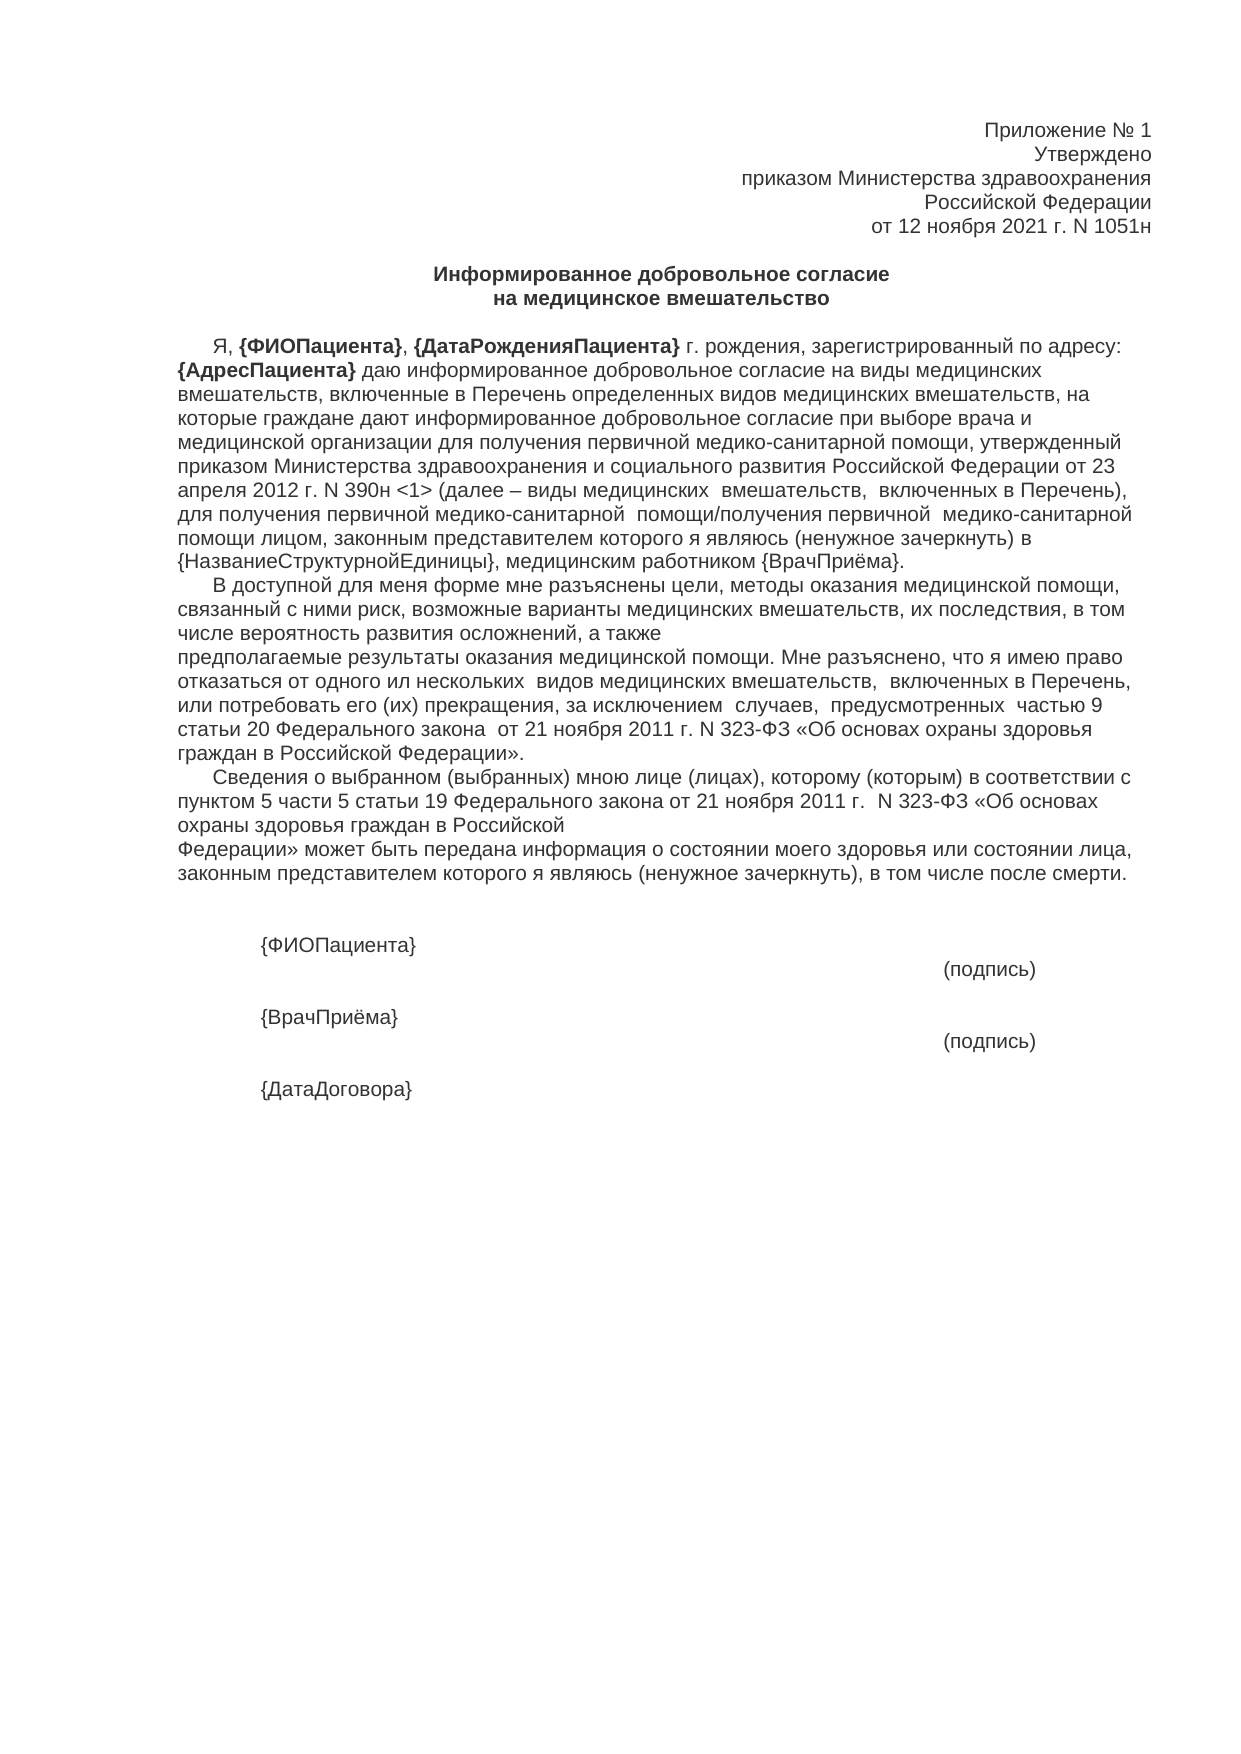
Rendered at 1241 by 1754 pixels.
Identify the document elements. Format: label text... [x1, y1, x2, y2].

text Утверждено [177, 142, 1152, 166]
text Российской Федерации [177, 190, 1152, 214]
text (подпись) [261, 957, 1152, 981]
text (подпись) [261, 1028, 1152, 1052]
text В доступной для меня форме мне разъяснены цели, методы оказания медицинской помощи, связанный с ними риск, возможные варианты медицинских вмешательств, их последствия, в том числе вероятность развития осложнений, а также [662, 573, 1152, 645]
text Приложение № 1 [177, 118, 1152, 142]
text Я, {ФИОПациента}, {ДатаРожденияПациента} г. рождения, зарегистрированный по адресу:{АдресПациента} даю информированное добровольное согласие на виды медицинских вмешательств, включенные в Перечень определенных видов медицинских вмешательств, на которые граждане дают информированное добровольное согласие при выборе врача и медицинской организации для получения первичной медико-санитарной помощи, утвержденный приказом Министерства здравоохранения и социального развития Российской Федерации от 23 апреля 2012 г. N 390н <1> (далее – виды медицинских вмешательств, включенных в Перечень), для получения первичной медико-санитарной помощи/получения первичной медико-санитарной помощи лицом, законным представителем которого я являюсь (ненужное зачеркнуть) в {НазваниеСтруктурнойЕдиницы}, медицинским работником {ВрачПриёма}. [177, 334, 1152, 573]
text от 12 ноября 2021 г. N 1051н [177, 214, 1152, 238]
text {ДатаДоговора} [261, 1076, 1152, 1100]
text на медицинское вмешательство [177, 286, 1152, 310]
text {ФИОПациента} [261, 933, 1152, 957]
text Информированное добровольное согласие [177, 262, 1152, 286]
text предполагаемые результаты оказания медицинской помощи. Мне разъяснено, что я имею право отказаться от одного ил нескольких видов медицинских вмешательств, включенных в Перечень, или потребовать его (их) прекращения, за исключением случаев, предусмотренных частью 9 статьи 20 Федерального закона от 21 ноября 2011 г. N 323-ФЗ «Об основах охраны здоровья граждан в Российской Федерации». [177, 645, 1152, 765]
text приказом Министерства здравоохранения [177, 166, 1152, 190]
text Федерации» может быть передана информация о состоянии моего здоровья или состоянии лица, законным представителем которого я являюсь (ненужное зачеркнуть), в том числе после смерти. [177, 837, 1152, 885]
text Сведения о выбранном (выбранных) мною лице (лицах), которому (которым) в соответствии с пунктом 5 части 5 статьи 19 Федерального закона от 21 ноября 2011 г. N 323-ФЗ «Об основах охраны здоровья граждан в Российской [177, 765, 1152, 837]
text {ВрачПриёма} [261, 1004, 1152, 1028]
